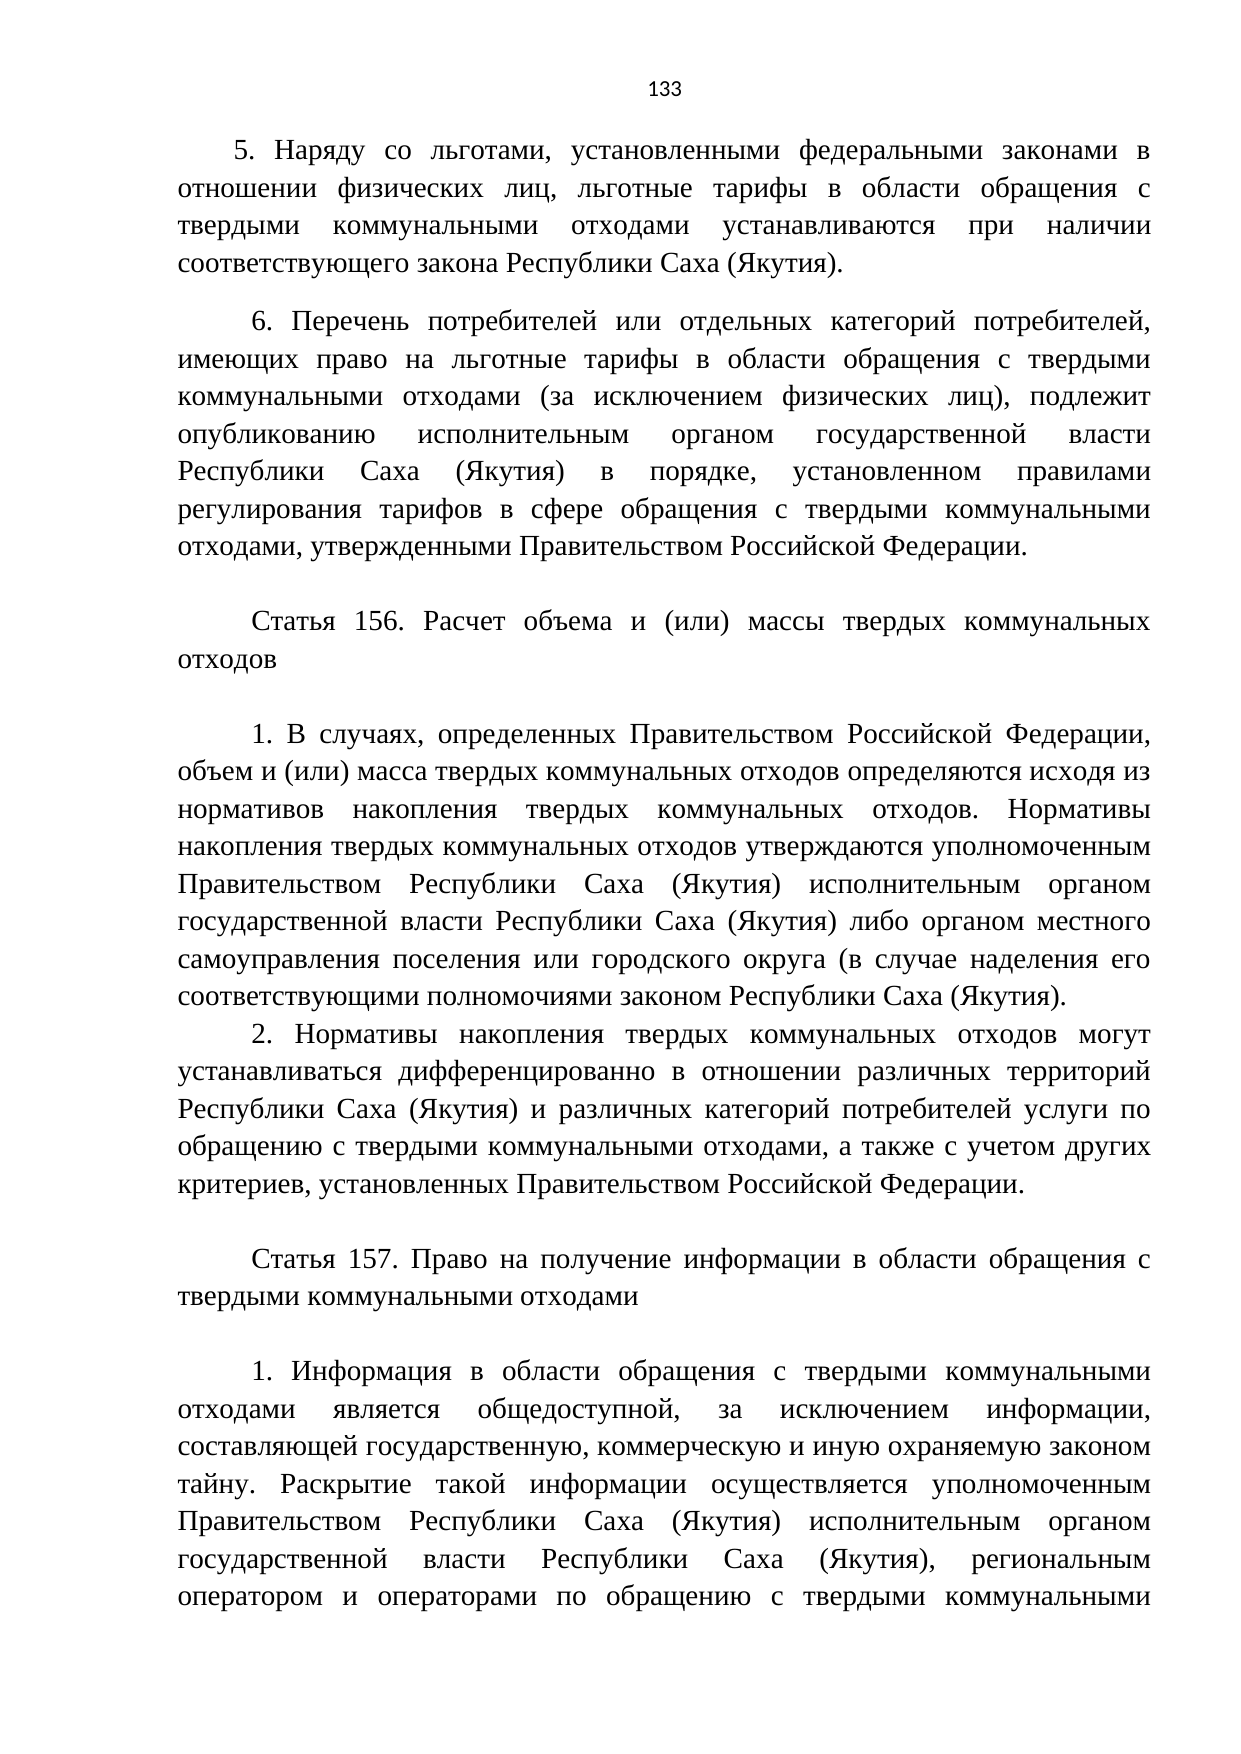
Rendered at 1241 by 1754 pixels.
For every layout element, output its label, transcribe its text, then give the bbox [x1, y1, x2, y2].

text 5. Наряду со льготами, установленными федеральными законами в отношении физических лиц, льготные тарифы в области обращения с твердыми коммунальными отходами устанавливаются при наличии соответствующего закона Республики Саха (Якутия). [177, 130, 1152, 280]
text Статья 156. Расчет объема и (или) массы твердых коммунальных отходов [177, 601, 1152, 676]
text 1. В случаях, определенных Правительством Российской Федерации, объем и (или) масса твердых коммунальных отходов определяются исходя из нормативов накопления твердых коммунальных отходов. Нормативы накопления твердых коммунальных отходов утверждаются уполномоченным Правительством Республики Саха (Якутия) исполнительным органом государственной власти Республики Саха (Якутия) либо органом местного самоуправления поселения или городского округа (в случае наделения его соответствующими полномочиями законом Республики Саха (Якутия). [177, 713, 1152, 1013]
text 6. Перечень потребителей или отдельных категорий потребителей, имеющих право на льготные тарифы в области обращения с твердыми коммунальными отходами (за исключением физических лиц), подлежит опубликованию исполнительным органом государственной власти Республики Саха (Якутия) в порядке, установленном правилами регулирования тарифов в сфере обращения с твердыми коммунальными отходами, утвержденными Правительством Российской Федерации. [177, 301, 1152, 563]
text Статья 157. Право на получение информации в области обращения с твердыми коммунальными отходами [177, 1238, 1152, 1313]
text 2. Нормативы накопления твердых коммунальных отходов могут устанавливаться дифференцированно в отношении различных территорий Республики Саха (Якутия) и различных категорий потребителей услуги по обращению с твердыми коммунальными отходами, а также с учетом других критериев, установленных Правительством Российской Федерации. [177, 1013, 1152, 1201]
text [177, 1351, 1152, 1613]
